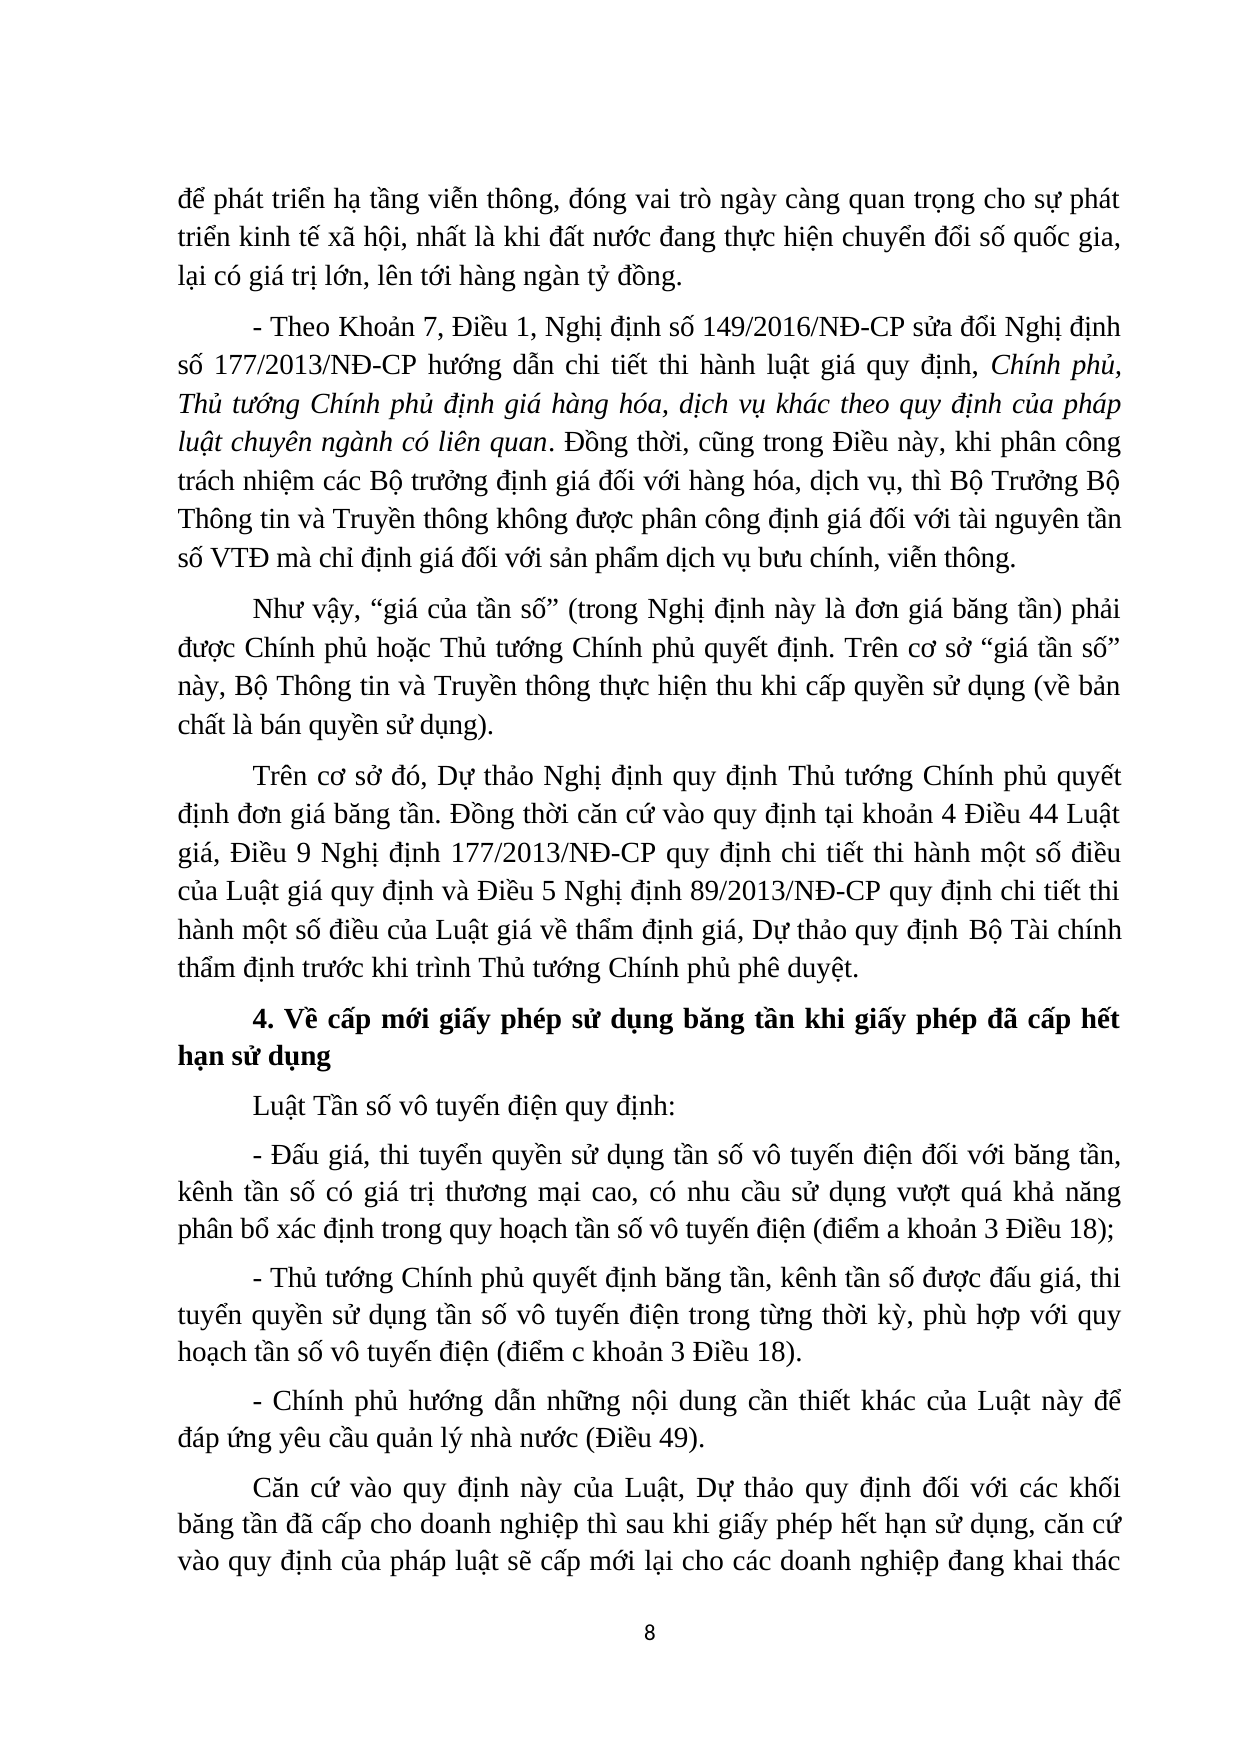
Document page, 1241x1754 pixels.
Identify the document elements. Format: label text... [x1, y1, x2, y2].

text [177, 1470, 1122, 1577]
text - Đấu giá, thi tuyển quyền sử dụng tần số vô tuyến điện đối với băng tần, kênh tần số có giá trị thương mại cao, có nhu cầu sử dụng vượt quá khả năng phân bổ xác định trong quy hoạch tần số vô tuyến điện (điểm a khoản 3 Điều 18); [177, 1137, 1122, 1244]
text - Chính phủ hướng dẫn những nội dung cần thiết khác của Luật này để đáp ứng yêu cầu quản lý nhà nước (Điều 49). [177, 1383, 1122, 1454]
text Trên cơ sở đó, Dự thảo Nghị định quy định Thủ tướng Chính phủ quyết định đơn giá băng tần. Đồng thời căn cứ vào quy định tại khoản 4 Điều 44 Luật giá, Điều 9 Nghị định 177/2013/NĐ-CP quy định chi tiết thi hành một số điều của Luật giá quy định và Điều 5 Nghị định 89/2013/NĐ-CP quy định chi tiết thi hành một số điều của Luật giá về thẩm định giá, Dự thảo quy định Bộ Tài chính thẩm định trước khi trình Thủ tướng Chính phủ phê duyệt. [177, 758, 1122, 984]
text - Theo Khoản 7, Điều 1, Nghị định số 149/2016/NĐ-CP sửa đổi Nghị định số 177/2013/NĐ-CP hướng dẫn chi tiết thi hành luật giá quy định, Chính phủ, Thủ tướng Chính phủ định giá hàng hóa, dịch vụ khác theo quy định của pháp luật chuyên ngành có liên quan. Đồng thời, cũng trong Điều này, khi phân công trách nhiệm các Bộ trưởng định giá đối với hàng hóa, dịch vụ, thì Bộ Trưởng Bộ Thông tin và Truyền thông không được phân công định giá đối với tài nguyên tần số VTĐ mà chỉ định giá đối với sản phẩm dịch vụ bưu chính, viễn thông. [177, 309, 1122, 574]
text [177, 181, 1122, 291]
text 4. Về cấp mới giấy phép sử dụng băng tần khi giấy phép đã cấp hết hạn sử dụng [177, 1002, 1122, 1072]
text Như vậy, “giá của tần số” (trong Nghị định này là đơn giá băng tần) phải được Chính phủ hoặc Thủ tướng Chính phủ quyết định. Trên cơ sở “giá tần số” này, Bộ Thông tin và Truyền thông thực hiện thu khi cấp quyền sử dụng (về bản chất là bán quyền sử dụng). [177, 591, 1122, 740]
text Luật Tần số vô tuyến điện quy định: [177, 1088, 1122, 1121]
text - Thủ tướng Chính phủ quyết định băng tần, kênh tần số được đấu giá, thi tuyển quyền sử dụng tần số vô tuyến điện trong từng thời kỳ, phù hợp với quy hoạch tần số vô tuyến điện (điểm c khoản 3 Điều 18). [177, 1260, 1122, 1368]
